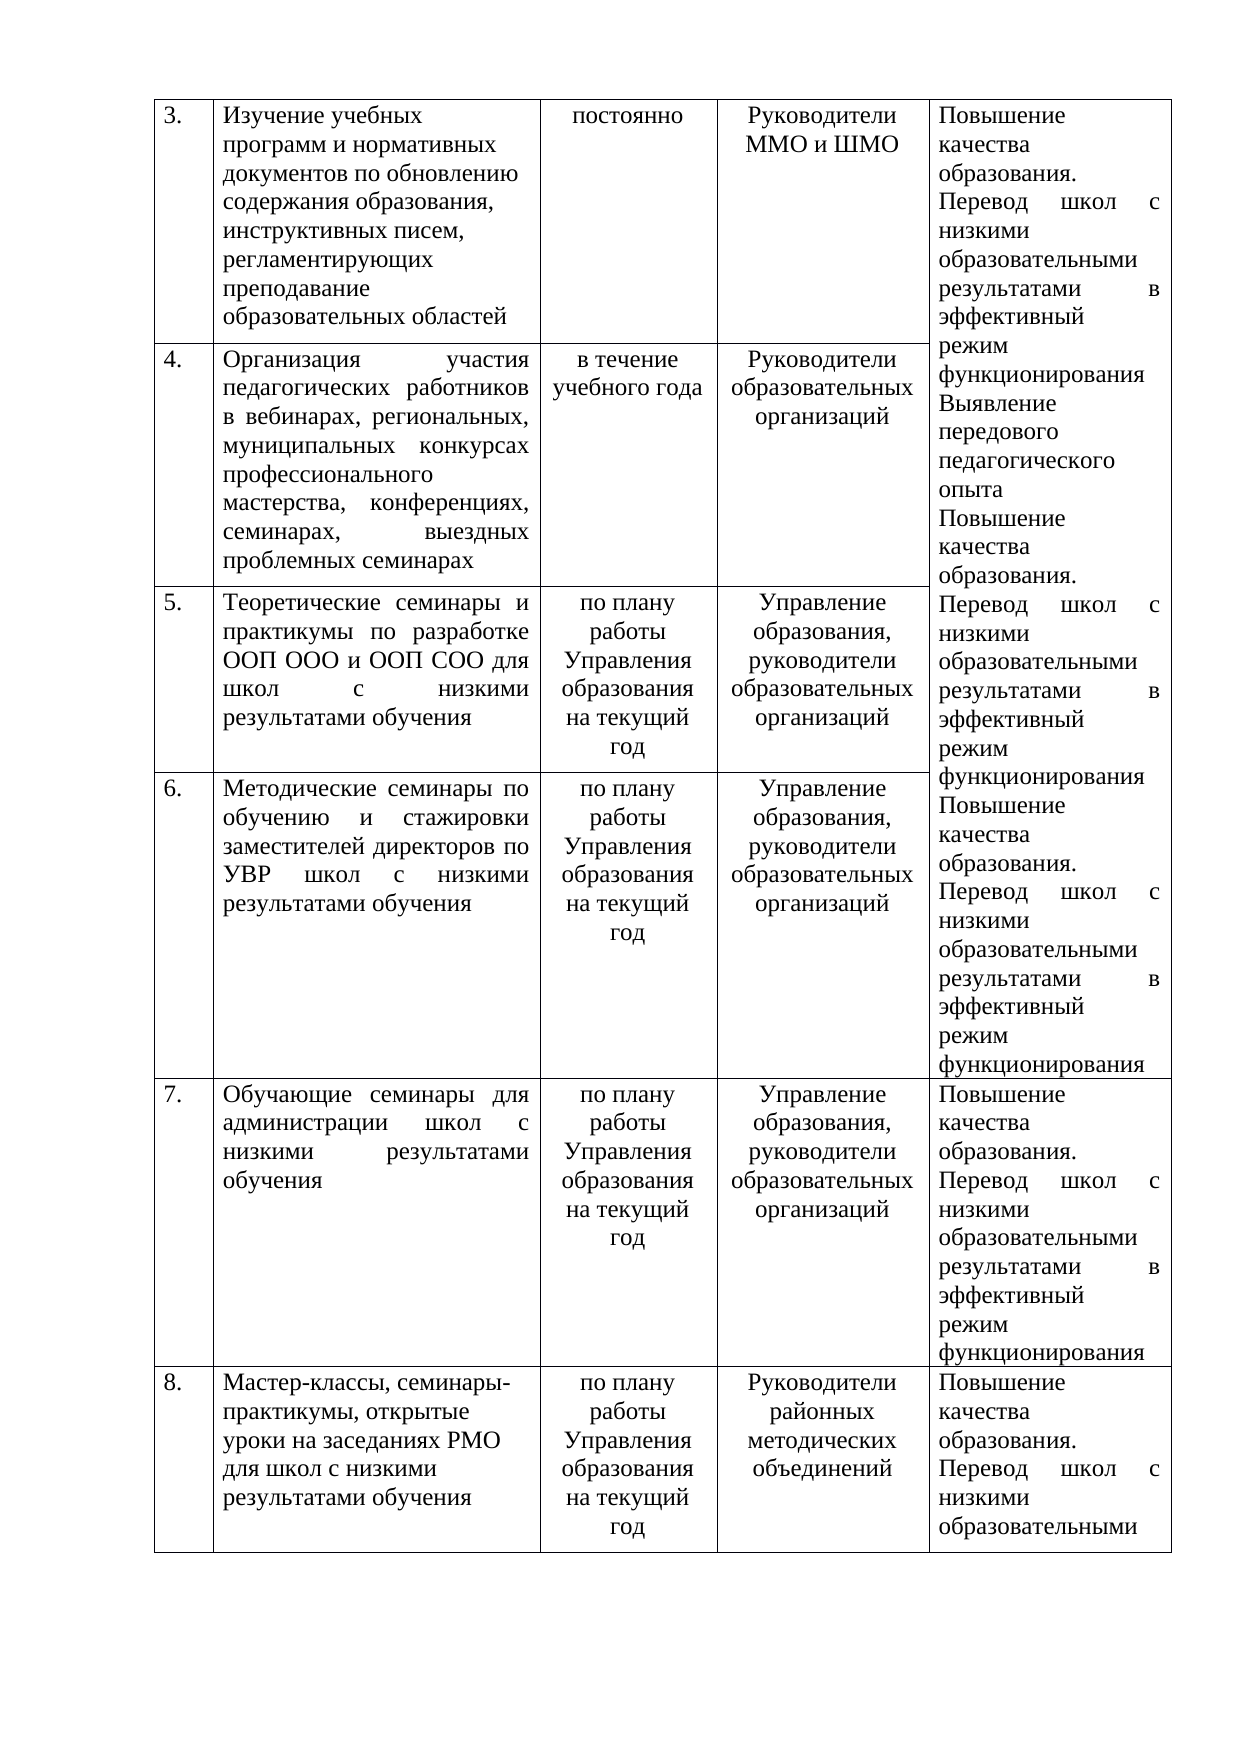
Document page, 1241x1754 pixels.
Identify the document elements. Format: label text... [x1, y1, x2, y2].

table_cell Методические семинары по обучению и стажировки заместителей директоров по УВР школ с низкими результатами обучения [214, 773, 540, 1078]
table_cell Руководители образовательных организаций [718, 344, 929, 586]
table_cell 3. [155, 100, 213, 343]
table_cell Теоретические семинары и практикумы по разработке ООП ООО и ООП СОО для школ с низкими результатами обучения [214, 587, 540, 772]
table_cell Руководители районных методических объединений [718, 1367, 929, 1552]
table_cell в течение учебного года [541, 344, 717, 586]
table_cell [541, 1367, 717, 1552]
table_cell по плану работы Управления образования на текущий год [541, 773, 717, 1078]
table_cell Повышение качества образования. Перевод школ с низкими образовательными результатами в эффективный режим функционирования [930, 1079, 1171, 1366]
table_cell Изучение учебных программ и нормативных документов по обновлению содержания образования, инструктивных писем, регламентирующих преподавание образовательных областей [214, 100, 540, 343]
table_cell 4. [155, 344, 213, 586]
table_cell постоянно [541, 100, 717, 343]
table_cell 8. [155, 1367, 213, 1552]
table_cell Повышение качества образования. Перевод школ с низкими образовательными результатами в эффективный режим функционирования Выявление передового педагогического опыта Повышение качества образования. Перевод школ с низкими образовательными результатами в эффективный режим функционирования Повышение качества образования. Перевод школ с низкими образовательными результатами в эффективный режим функционирования [930, 100, 1171, 1078]
table_cell 6. [155, 773, 213, 1078]
table_cell Мастер-классы, семинары-практикумы, открытые уроки на заседаниях РМО для школ с низкими результатами обучения [214, 1367, 540, 1552]
table_cell Управление образования, руководители образовательных организаций [718, 1079, 929, 1366]
table_cell Руководители ММО и ШМО [718, 100, 929, 343]
table_cell по плану работы Управления образования на текущий год [541, 1079, 717, 1366]
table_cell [930, 1367, 1171, 1552]
table_cell Обучающие семинары для администрации школ с низкими результатами обучения [214, 1079, 540, 1366]
table_cell 7. [155, 1079, 213, 1366]
table_cell Управление образования, руководители образовательных организаций [718, 773, 929, 1078]
table_cell 5. [155, 587, 213, 772]
table_cell Управление образования, руководители образовательных организаций [718, 587, 929, 772]
table_cell по плану работы Управления образования на текущий год [541, 587, 717, 772]
table_cell Организация участия педагогических работников в вебинарах, региональных, муниципальных конкурсах профессионального мастерства, конференциях, семинарах, выездных проблемных семинарах [214, 344, 540, 586]
